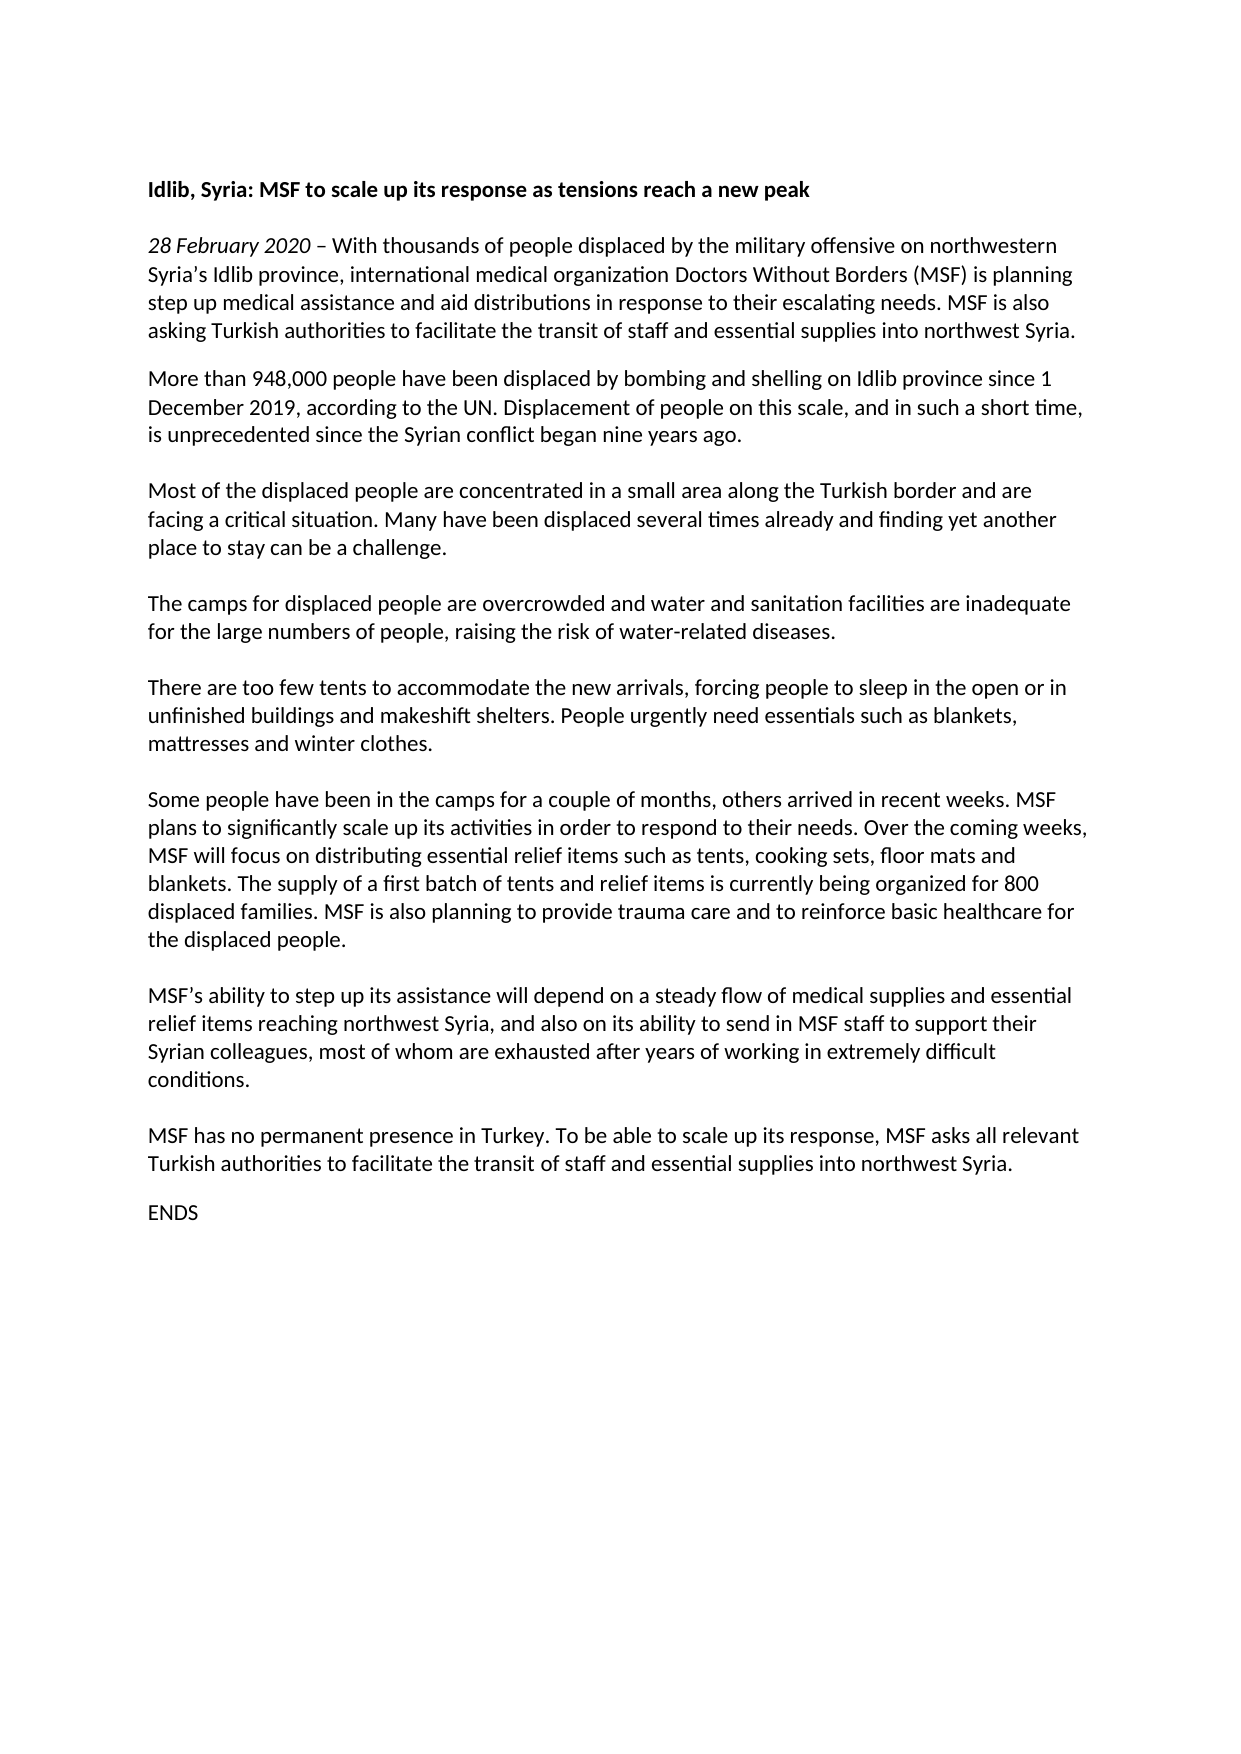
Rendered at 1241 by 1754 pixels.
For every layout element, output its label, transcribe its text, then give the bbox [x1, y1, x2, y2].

text More than 948,000 people have been displaced by bombing and shelling on Idlib province since 1 December 2019, according to the UN. Displacement of people on this scale, and in such a short time, is unprecedented since the Syrian conflict began nine years ago. [148, 364, 1093, 449]
text 28 February 2020 – With thousands of people displaced by the military offensive on northwestern Syria’s Idlib province, international medical organization Doctors Without Borders (MSF) is planning step up medical assistance and aid distributions in response to their escalating needs. MSF is also asking Turkish authorities to facilitate the transit of staff and essential supplies into northwest Syria. [148, 232, 1093, 344]
text ENDS [148, 1198, 1093, 1226]
text The camps for displaced people are overcrowded and water and sanitation facilities are inadequate for the large numbers of people, raising the risk of water-related diseases. [148, 589, 1093, 645]
text Idlib, Syria: MSF to scale up its response as tensions reach a new peak [148, 176, 1093, 204]
text There are too few tents to accommodate the new arrivals, forcing people to sleep in the open or in unfinished buildings and makeshift shelters. People urgently need essentials such as blankets, mattresses and winter clothes. [148, 673, 1093, 757]
text Most of the displaced people are concentrated in a small area along the Turkish border and are facing a critical situation. Many have been displaced several times already and finding yet another place to stay can be a challenge. [148, 477, 1093, 561]
text Some people have been in the camps for a couple of months, others arrived in recent weeks. MSF plans to significantly scale up its activities in order to respond to their needs. Over the coming weeks, MSF will focus on distributing essential relief items such as tents, cooking sets, floor mats and blankets. The supply of a first batch of tents and relief items is currently being organized for 800 displaced families. MSF is also planning to provide trauma care and to reinforce basic healthcare for the displaced people. [148, 785, 1093, 953]
text MSF’s ability to step up its assistance will depend on a steady flow of medical supplies and essential relief items reaching northwest Syria, and also on its ability to send in MSF staff to support their Syrian colleagues, most of whom are exhausted after years of working in extremely difficult conditions. [148, 981, 1093, 1093]
text MSF has no permanent presence in Turkey. To be able to scale up its response, MSF asks all relevant Turkish authorities to facilitate the transit of staff and essential supplies into northwest Syria. [148, 1121, 1093, 1177]
